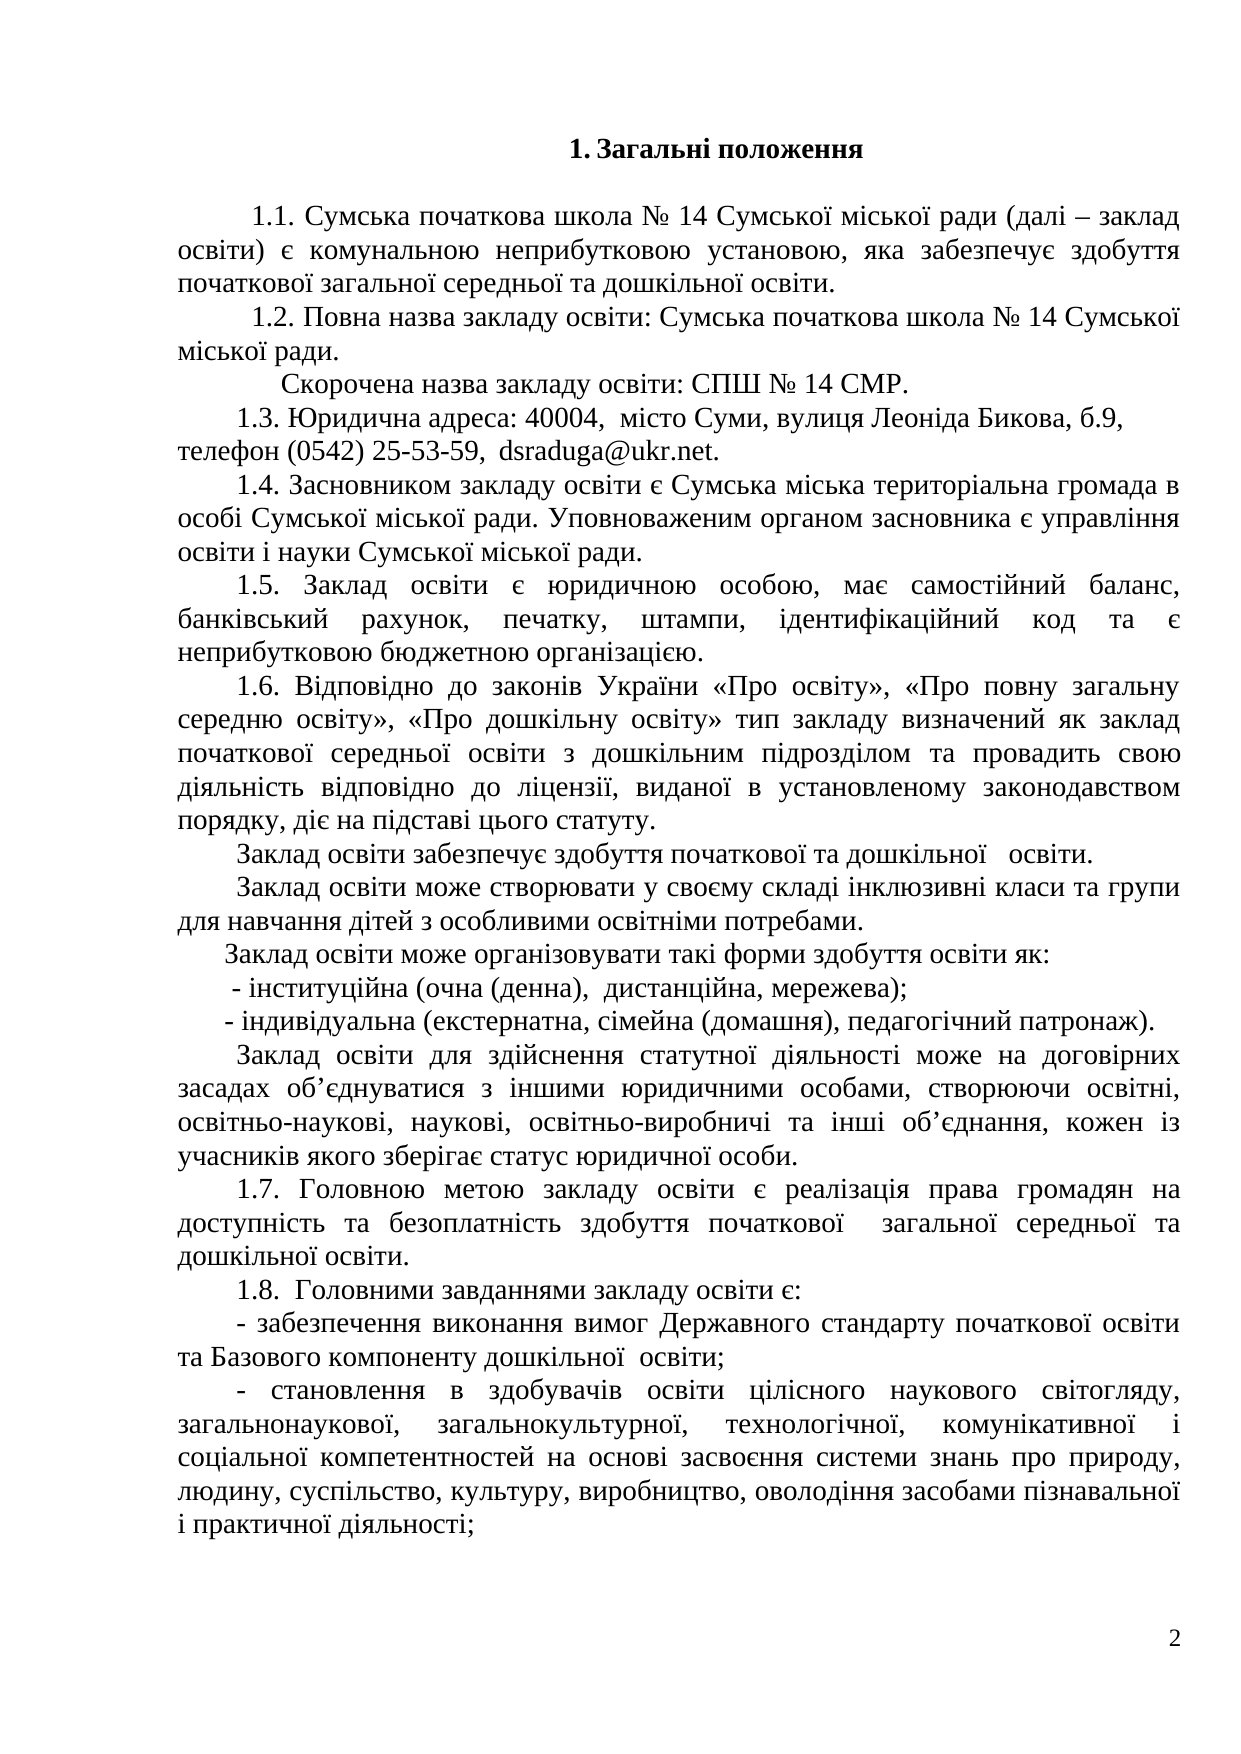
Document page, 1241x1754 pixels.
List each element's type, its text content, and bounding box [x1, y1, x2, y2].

text 1.6. Відповідно до законів України «Про освіту», «Про повну загальну середню освіту», «Про дошкільну освіту» тип закладу визначений як заклад початкової середньої освіти з дошкільним підрозділом та провадить свою діяльність відповідно до ліцензії, виданої в установленому законодавством порядку, діє на підставі цього статуту. [177, 668, 1181, 836]
text - індивідуальна (екстернатна, сімейна (домашня), педагогічний патронаж). [177, 1003, 1181, 1037]
text 1.4. Засновником закладу освіти є Сумська міська територіальна громада в особі Сумської міської ради. Уповноваженим органом засновника є управління освіти і науки Сумської міської ради. [177, 467, 1181, 567]
text Заклад освіти може організовувати такі форми здобуття освіти як: [177, 936, 1181, 970]
text 1.3. Юридична адреса: 40004, місто Суми, вулиця Леоніда Бикова, б.9, телефон (0542) 25-53-59, dsraduga@ukr.net. [177, 400, 1181, 467]
text 1.7. Головною метою закладу освіти є реалізація права громадян на доступність та безоплатність здобуття початкової загальної середньої та дошкільної освіти. [177, 1171, 1181, 1272]
text - становлення в здобувачів освіти цілісного наукового світогляду, загальнонаукової, загальнокультурної, технологічної, комунікативної і соціальної компетентностей на основі засвоєння системи знань про природу, людину, суспільство, культуру, виробництво, оволодіння засобами пізнавальної і практичної діяльності; [177, 1372, 1181, 1540]
text 1.8. Головними завданнями закладу освіти є: [177, 1272, 1181, 1305]
text Заклад освіти може створювати у своєму складі інклюзивні класи та групи для навчання дітей з особливими освітніми потребами. [177, 869, 1181, 936]
list Загальні положення [569, 131, 1181, 165]
text 1.5. Заклад освіти є юридичною особою, має самостійний баланс, банківський рахунок, печатку, штампи, ідентифікаційний код та є неприбутковою бюджетною організацією. [177, 567, 1181, 668]
text - інституційна (очна (денна), дистанційна, мережева); [177, 970, 1181, 1003]
text Заклад освіти для здійснення статутної діяльності може на договірних засадах об’єднуватися з іншими юридичними особами, створюючи освітні, освітньо-наукові, наукові, освітньо-виробничі та інші об’єднання, кожен із учасників якого зберігає статус юридичної особи. [177, 1037, 1181, 1171]
text Заклад освіти забезпечує здобуття початкової та дошкільної освіти. [177, 836, 1181, 869]
list Сумська початкова школа № 14 Сумської міської ради (далі – заклад освіти) є комунальною неприбутковою установою, яка забезпечує здобуття початкової загальної середньої та дошкільної освіти. [177, 198, 1181, 299]
text - забезпечення виконання вимог Державного стандарту початкової освіти та Базового компоненту дошкільної освіти; [177, 1305, 1181, 1372]
list Повна назва закладу освіти: Сумська початкова школа № 14 Сумської міської ради. [177, 299, 1181, 366]
text Скорочена назва закладу освіти: СПШ № 14 СМР. [177, 366, 1181, 400]
